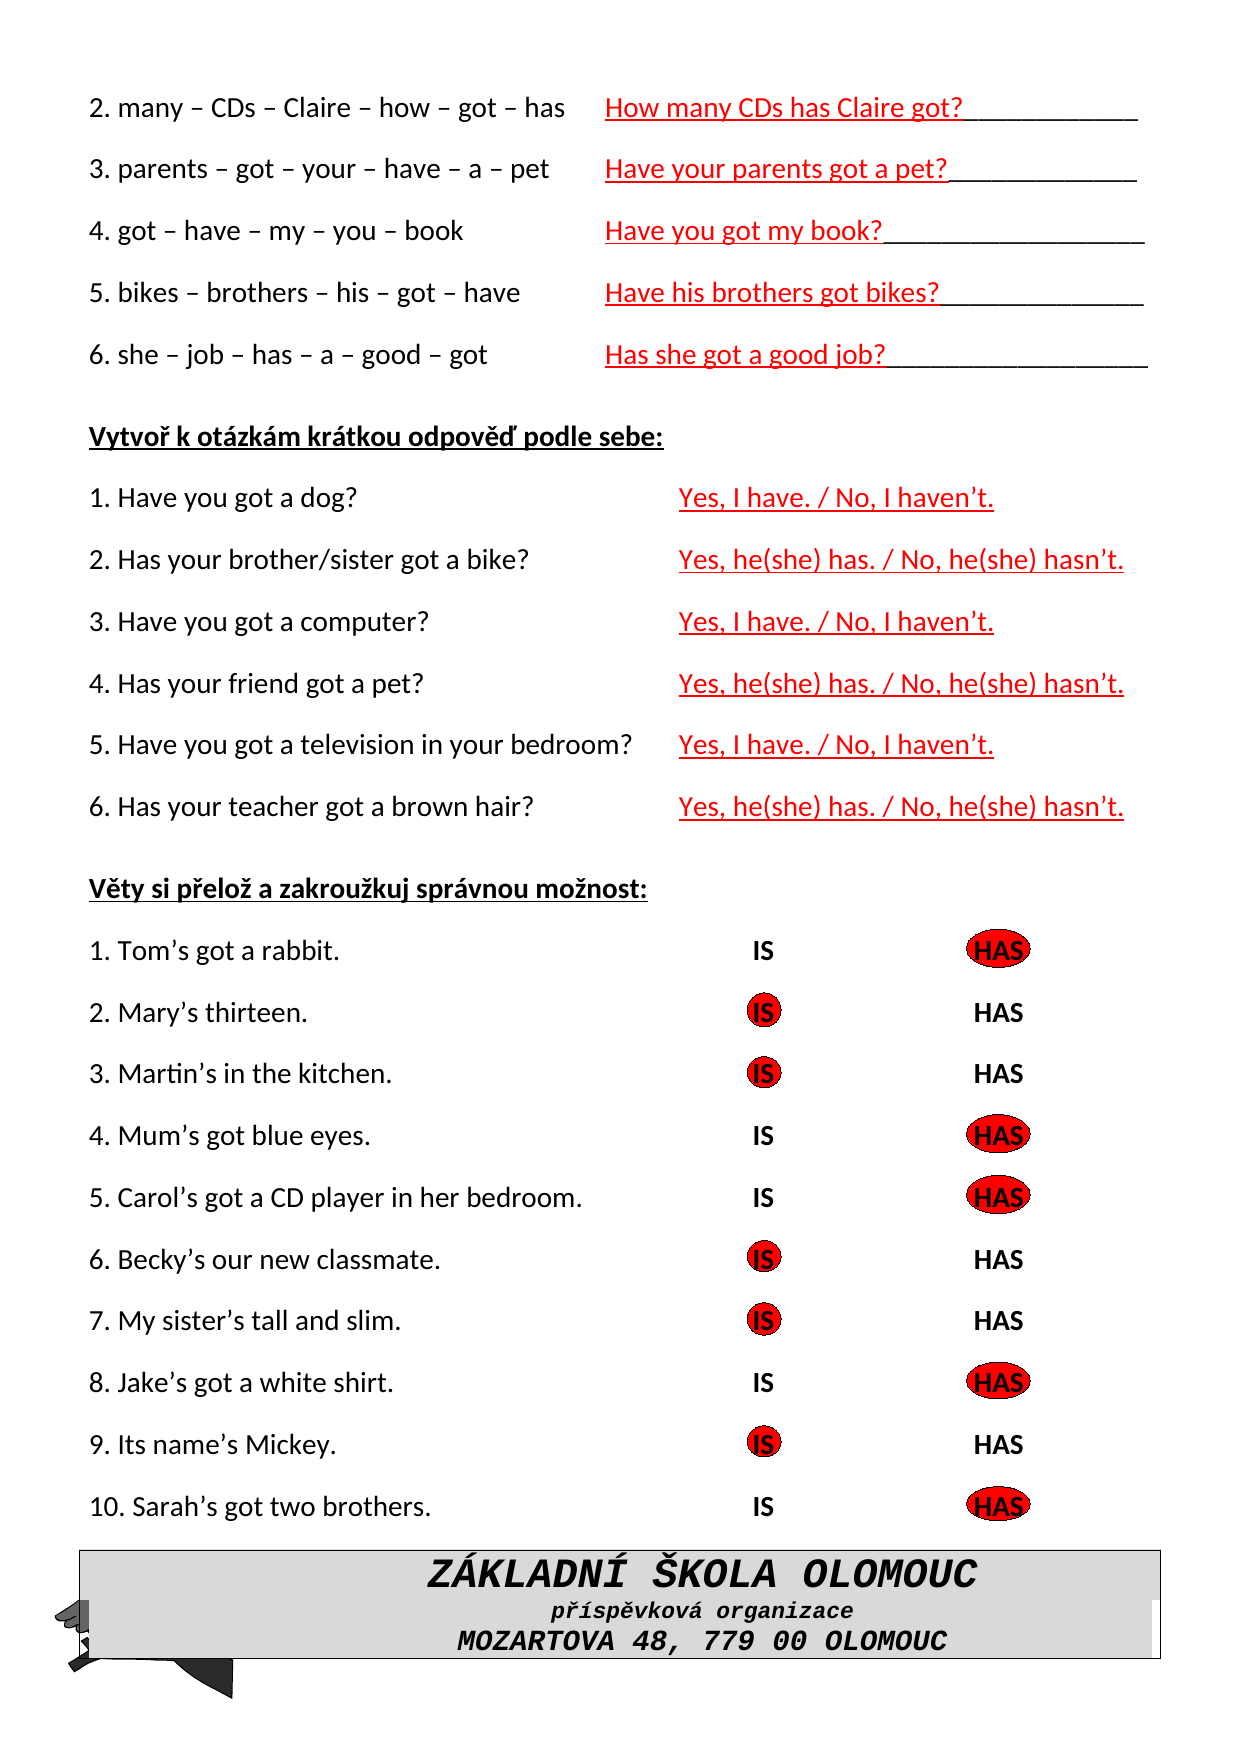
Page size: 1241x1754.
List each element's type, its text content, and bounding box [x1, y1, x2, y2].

text 1. Have you got a dog? Yes, I have. / No, I haven’t. [89, 479, 1152, 515]
title Základní škola Olomouc [80, 1551, 1160, 1600]
text 7. My sister’s tall and slim. IS HAS [89, 1302, 1152, 1338]
text 10. Sarah’s got two brothers. IS HAS [89, 1488, 1152, 1523]
text 3. Have you got a computer? Yes, I have. / No, I haven’t. [89, 603, 1152, 638]
text 3. parents – got – your – have – a – pet Have your parents got a pet?_____________ [89, 150, 1152, 186]
text 8. Jake’s got a white shirt. IS HAS [89, 1364, 1152, 1400]
text 2. many – CDs – Claire – how – got – has How many CDs has Claire got?____________ [89, 89, 1152, 124]
text 9. Its name’s Mickey. IS HAS [89, 1426, 1152, 1462]
text 1. Tom’s got a rabbit. IS HAS [89, 932, 1152, 967]
title příspěvková organizace [89, 1600, 1152, 1626]
text 2. Has your brother/sister got a bike? Yes, he(she) has. / No, he(she) hasn’t. [89, 541, 1152, 577]
text 4. Has your friend got a pet? Yes, he(she) has. / No, he(she) hasn’t. [89, 665, 1152, 700]
text 6. Becky’s our new classmate. IS HAS [89, 1241, 1152, 1276]
text 6. Has your teacher got a brown hair? Yes, he(she) has. / No, he(she) hasn’t. Věty si přelož a zakroužkuj správnou možnost: [89, 788, 1152, 906]
title Mozartova 48, 779 00 Olomouc [89, 1626, 1152, 1658]
text 2. Mary’s thirteen. IS HAS [89, 994, 1152, 1029]
text 3. Martin’s in the kitchen. IS HAS [89, 1055, 1152, 1091]
text 5. bikes – brothers – his – got – have Have his brothers got bikes?______________ [89, 274, 1152, 309]
text 4. got – have – my – you – book Have you got my book?__________________ [89, 212, 1152, 248]
text 5. Carol’s got a CD player in her bedroom. IS HAS [89, 1179, 1152, 1214]
text 5. Have you got a television in your bedroom? Yes, I have. / No, I haven’t. [89, 726, 1152, 762]
text 6. she – job – has – a – good – got Has she got a good job?__________________ Vytvoř k otázkám krátkou odpověď podle sebe: [89, 336, 1152, 453]
text 4. Mum’s got blue eyes. IS HAS [89, 1117, 1152, 1153]
